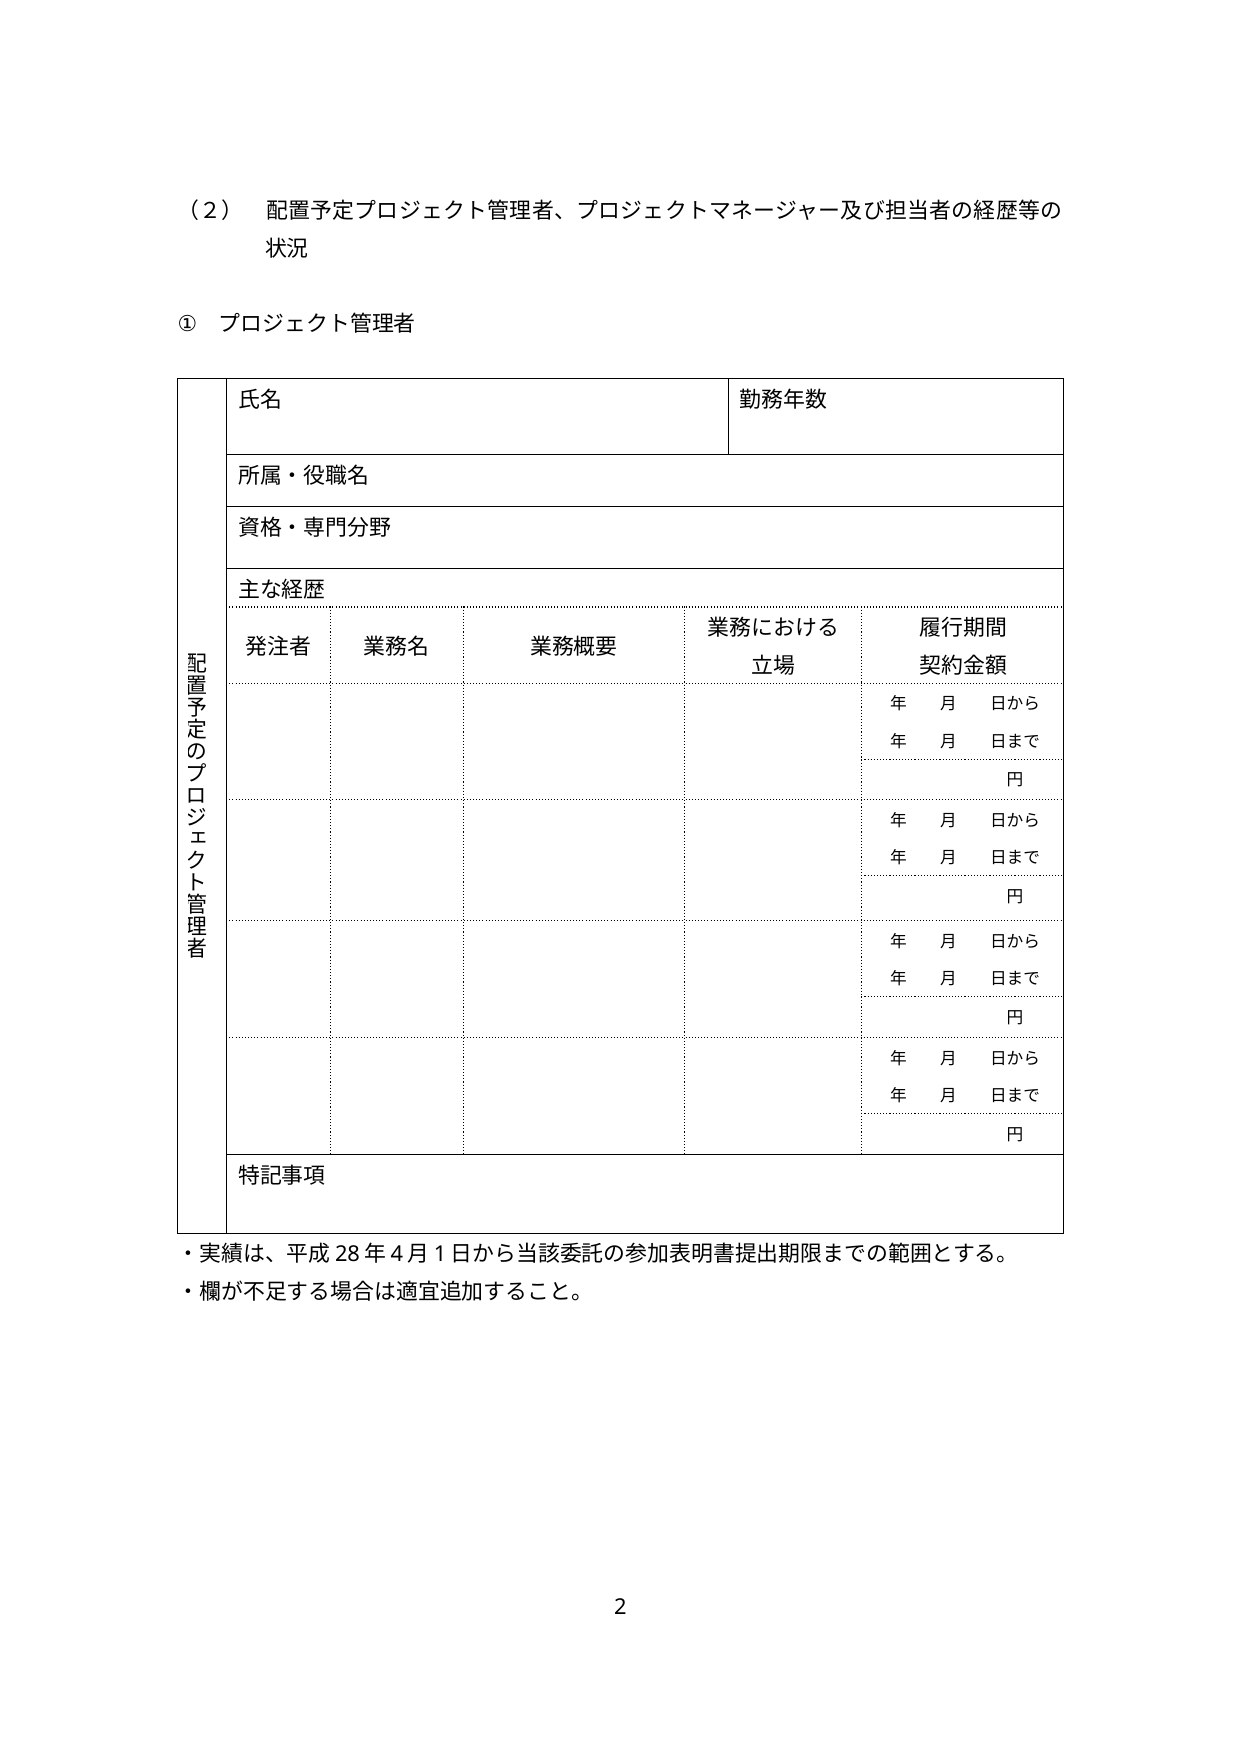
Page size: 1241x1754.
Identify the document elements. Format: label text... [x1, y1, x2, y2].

table_cell 年 月 日から 年 月 日まで [862, 920, 1063, 996]
table_cell [685, 799, 862, 920]
table_cell [463, 799, 684, 920]
table_cell 主な経歴 [227, 569, 1063, 606]
table_cell [463, 920, 684, 1037]
table_cell [227, 683, 330, 799]
table_cell [685, 683, 862, 799]
table_cell 業務名 [330, 606, 463, 682]
table_cell 資格・専門分野 [227, 507, 1063, 568]
table_cell [685, 920, 862, 1037]
table_cell 発注者 [227, 606, 330, 682]
table_cell 円 [862, 875, 1063, 920]
table_cell [463, 1037, 684, 1154]
table_cell [227, 1037, 330, 1154]
table_cell 所属・役職名 [227, 455, 1063, 506]
table_cell 業務における 立場 [685, 606, 862, 682]
table_cell 円 [862, 1113, 1063, 1154]
table_cell 年 月 日から 年 月 日まで [862, 1037, 1063, 1113]
table_cell [330, 920, 463, 1037]
table_cell [330, 683, 463, 799]
table_cell 円 [862, 996, 1063, 1037]
table_header 配置予定のプロジェクト管理者 [178, 379, 226, 1232]
table_cell [330, 1037, 463, 1154]
table_cell 年 月 日から 年 月 日まで [862, 799, 1063, 875]
table_cell 業務概要 [463, 606, 684, 682]
table_cell 円 [862, 759, 1063, 799]
table_cell [227, 799, 330, 920]
text ・欄が不足する場合は適宜追加すること。 [177, 1271, 1063, 1308]
text ・実績は、平成28年4月1日から当該委託の参加表明書提出期限までの範囲とする。 [177, 1234, 1063, 1271]
table_cell [330, 799, 463, 920]
table_cell 年 月 日から 年 月 日まで [862, 683, 1063, 758]
text ① プロジェクト管理者 [177, 303, 1063, 340]
table_header 勤務年数 [729, 379, 1063, 454]
table_cell [463, 683, 684, 799]
table_cell [685, 1037, 862, 1154]
table_header 氏名 [227, 379, 728, 454]
table_cell 履行期間 契約金額 [862, 606, 1063, 682]
text （２） 配置予定プロジェクト管理者、プロジェクトマネージャー及び担当者の経歴等の状況 [177, 190, 1063, 265]
table_cell 特記事項 [227, 1155, 1063, 1232]
table_cell [227, 920, 330, 1037]
